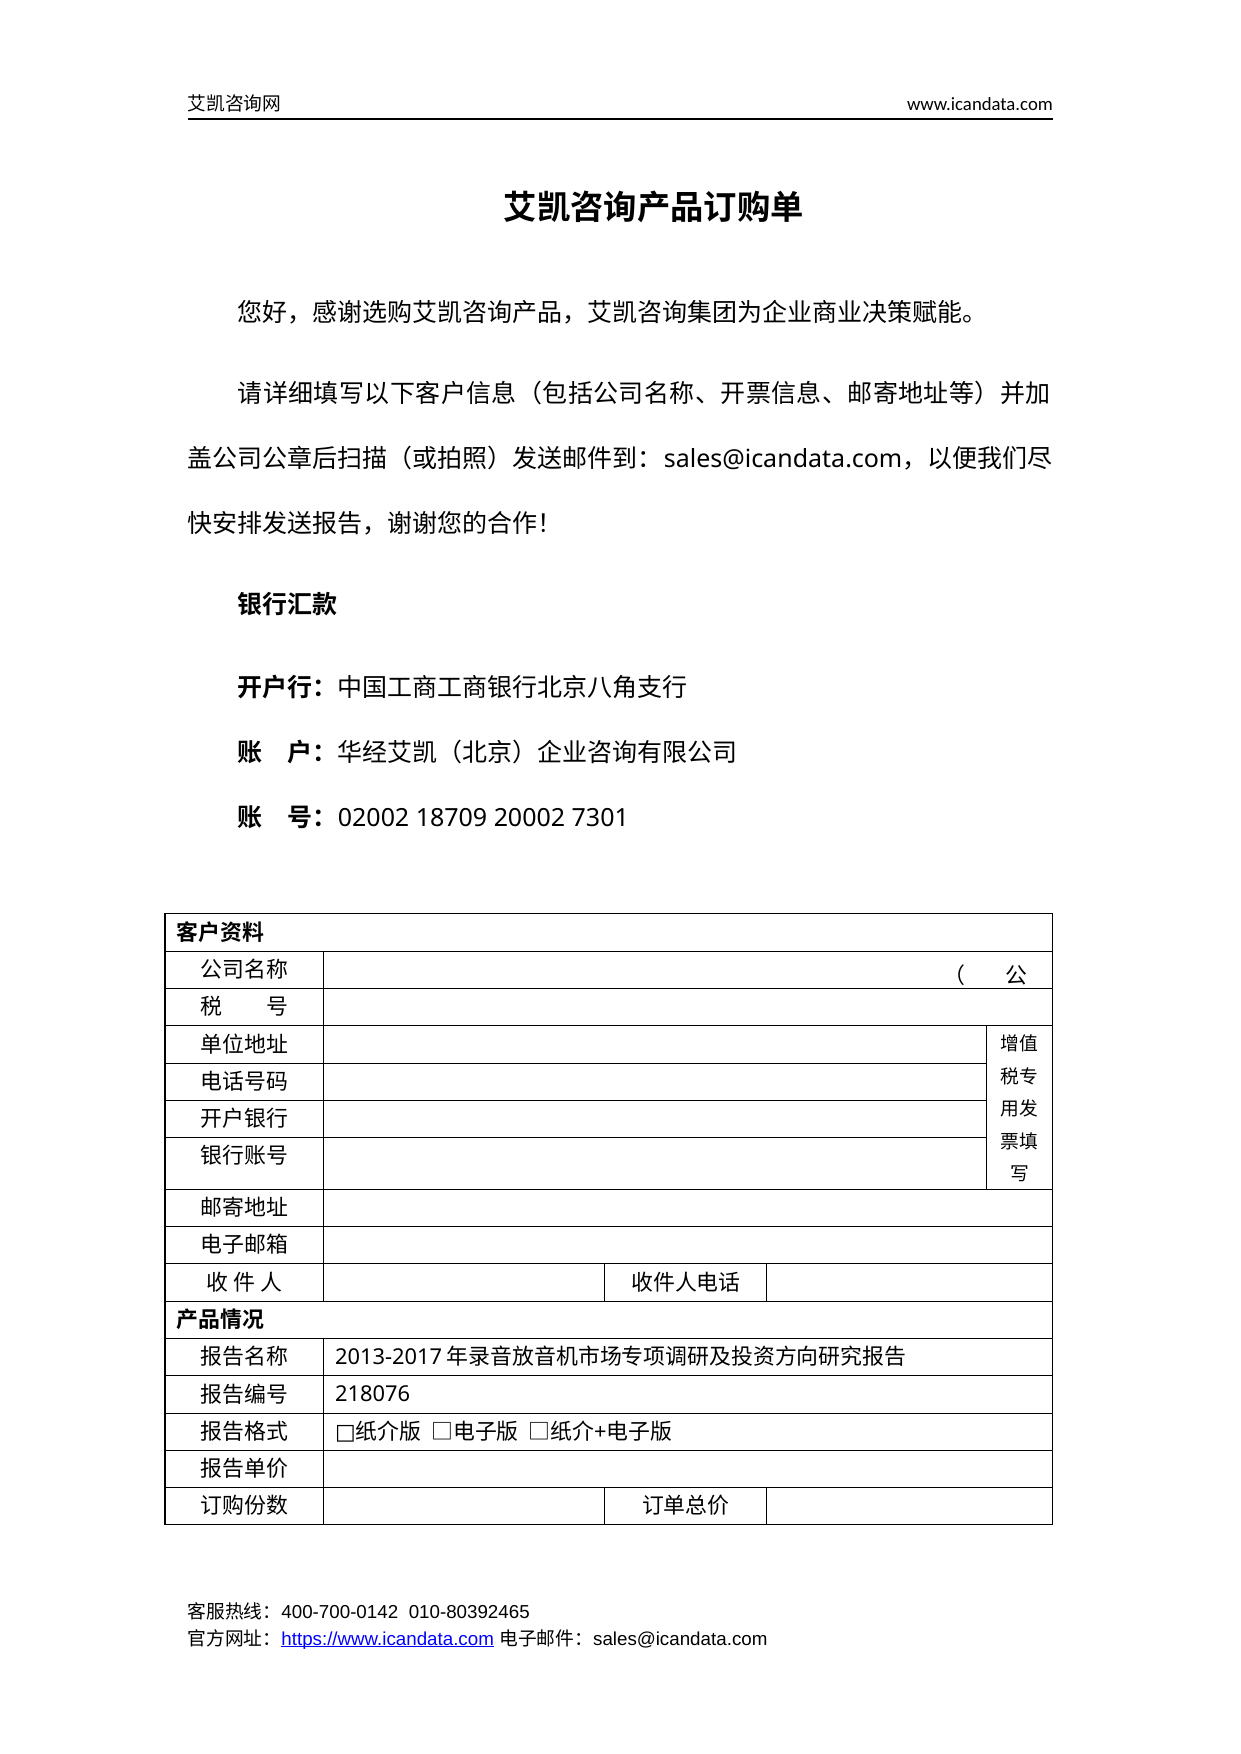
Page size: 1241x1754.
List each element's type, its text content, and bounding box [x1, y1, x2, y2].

table_cell 订购份数 [166, 1488, 323, 1524]
table_cell [324, 1451, 1052, 1487]
table_cell [324, 1026, 986, 1062]
table_cell 订单总价 [605, 1488, 766, 1524]
table_cell □纸介版 □电子版 □纸介+电子版 [324, 1414, 1052, 1450]
table_cell 报告单价 [166, 1451, 323, 1487]
text 银行汇款 [187, 570, 1053, 635]
table_cell 报告名称 [166, 1339, 323, 1375]
table_cell 邮寄地址 [166, 1190, 323, 1226]
table_cell 产品情况 [166, 1302, 1052, 1338]
text 开户行：中国工商工商银行北京八角支行 [187, 653, 1053, 718]
table_cell 收 件 人 [166, 1264, 323, 1301]
table_cell 公司名称 [166, 952, 323, 988]
table_cell 218076 [324, 1376, 1052, 1412]
table_cell 税 号 [166, 989, 323, 1025]
table_cell [767, 1488, 1052, 1524]
table_cell 增值税专用发票填写 [987, 1026, 1052, 1189]
table_cell 开户银行 [166, 1101, 323, 1137]
table_cell 报告格式 [166, 1414, 323, 1450]
table_cell [324, 1190, 1052, 1226]
table_cell 银行账号 [166, 1138, 323, 1189]
table_cell 单位地址 [166, 1026, 323, 1062]
table_cell 电话号码 [166, 1064, 323, 1100]
table_cell 2013-2017年录音放音机市场专项调研及投资方向研究报告 [324, 1339, 1052, 1375]
text 账 户：华经艾凯（北京）企业咨询有限公司 [187, 718, 1053, 783]
table_cell [324, 989, 1052, 1025]
table_cell [324, 1064, 986, 1100]
table_cell [324, 952, 1052, 988]
table_cell [324, 1488, 604, 1524]
text 请详细填写以下客户信息（包括公司名称、开票信息、邮寄地址等）并加盖公司公章后扫描（或拍照）发送邮件到：sales@icandata.com，以便我们尽快安排发送报告，谢谢您的合作！ [187, 359, 1053, 554]
table_cell [324, 1227, 1052, 1263]
table_cell [767, 1264, 1052, 1301]
text 您好，感谢选购艾凯咨询产品，艾凯咨询集团为企业商业决策赋能。 [187, 278, 1053, 343]
table_cell 收件人电话 [605, 1264, 766, 1301]
table_cell 电子邮箱 [166, 1227, 323, 1263]
table_header 客户资料 [166, 914, 1052, 951]
text 账 号：02002 18709 20002 7301 [187, 783, 1053, 848]
table_cell 报告编号 [166, 1376, 323, 1412]
table_cell [324, 1264, 604, 1301]
text 艾凯咨询产品订购单 [187, 172, 1053, 237]
table_cell [324, 1101, 986, 1137]
table_cell [324, 1138, 986, 1189]
